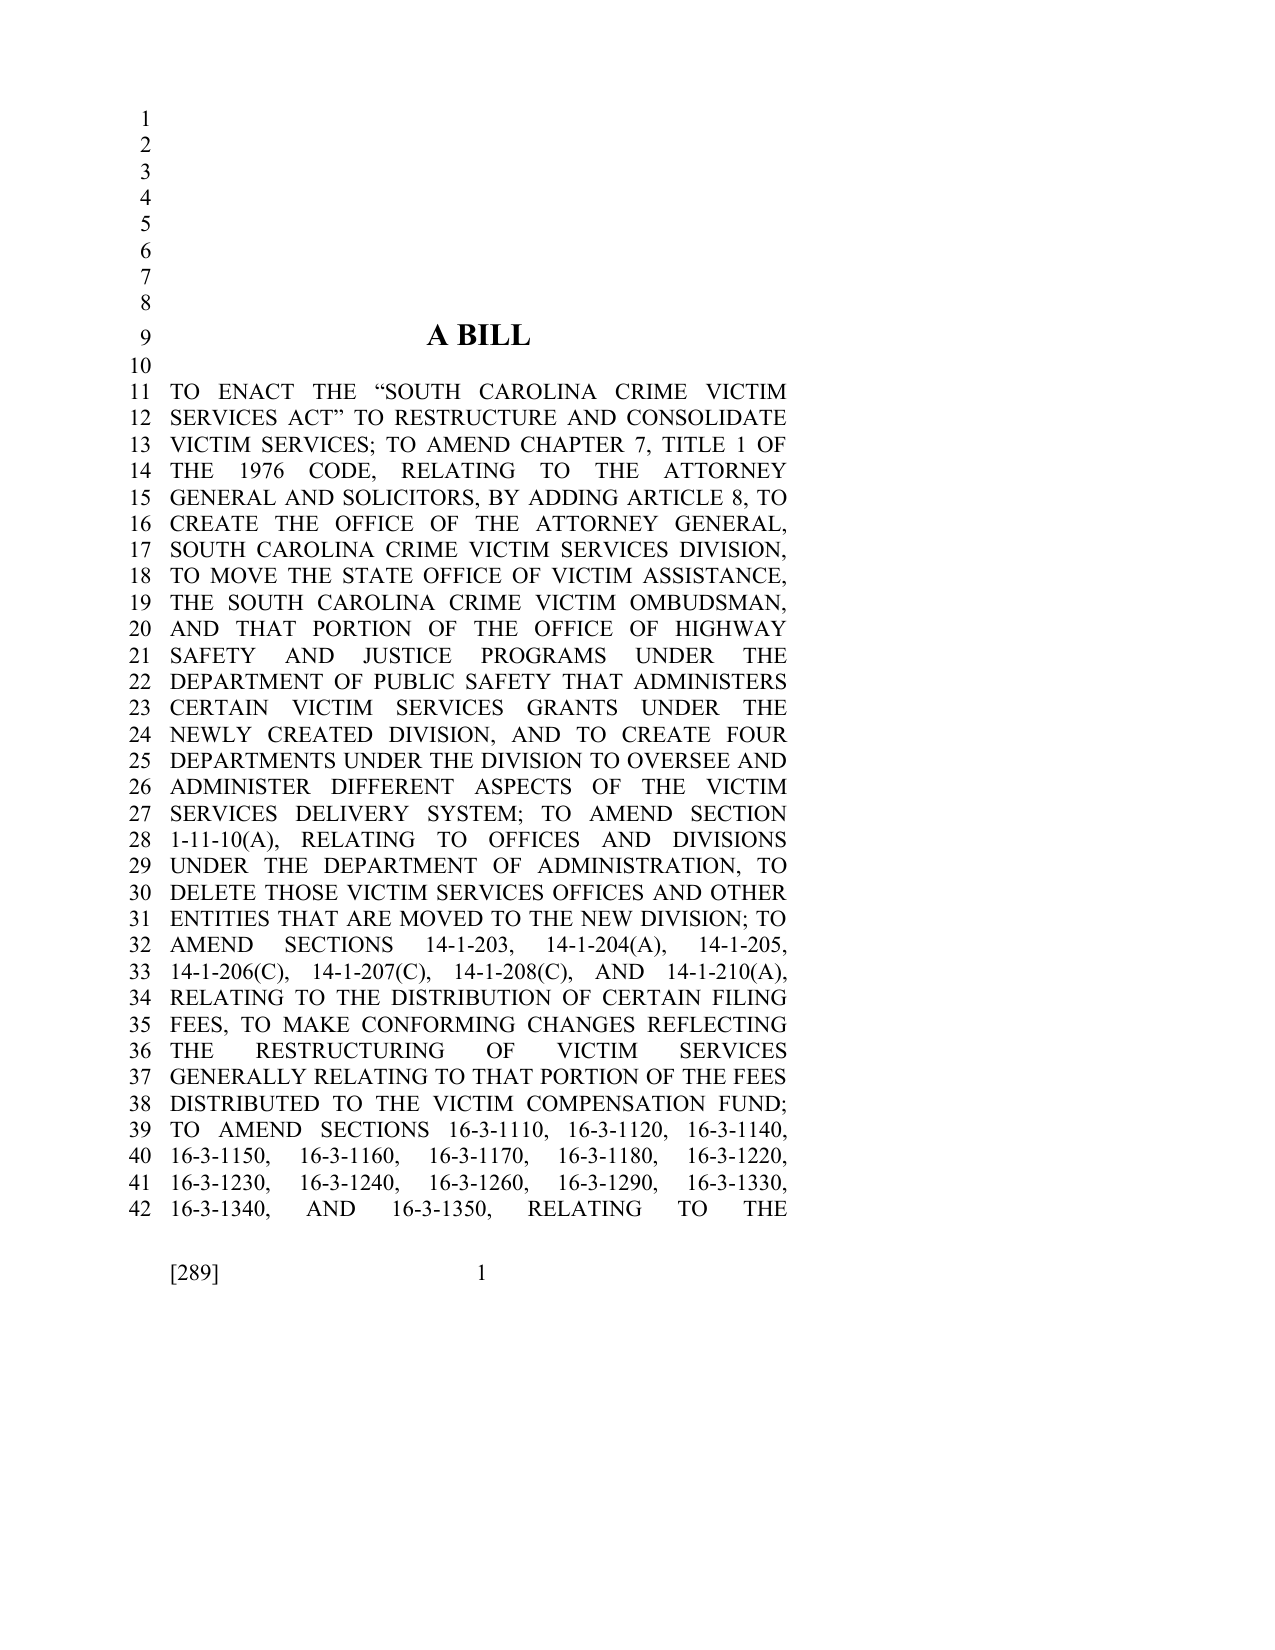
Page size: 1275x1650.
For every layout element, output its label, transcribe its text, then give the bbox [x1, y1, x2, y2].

text A BILL [169, 316, 787, 352]
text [169, 378, 787, 1221]
